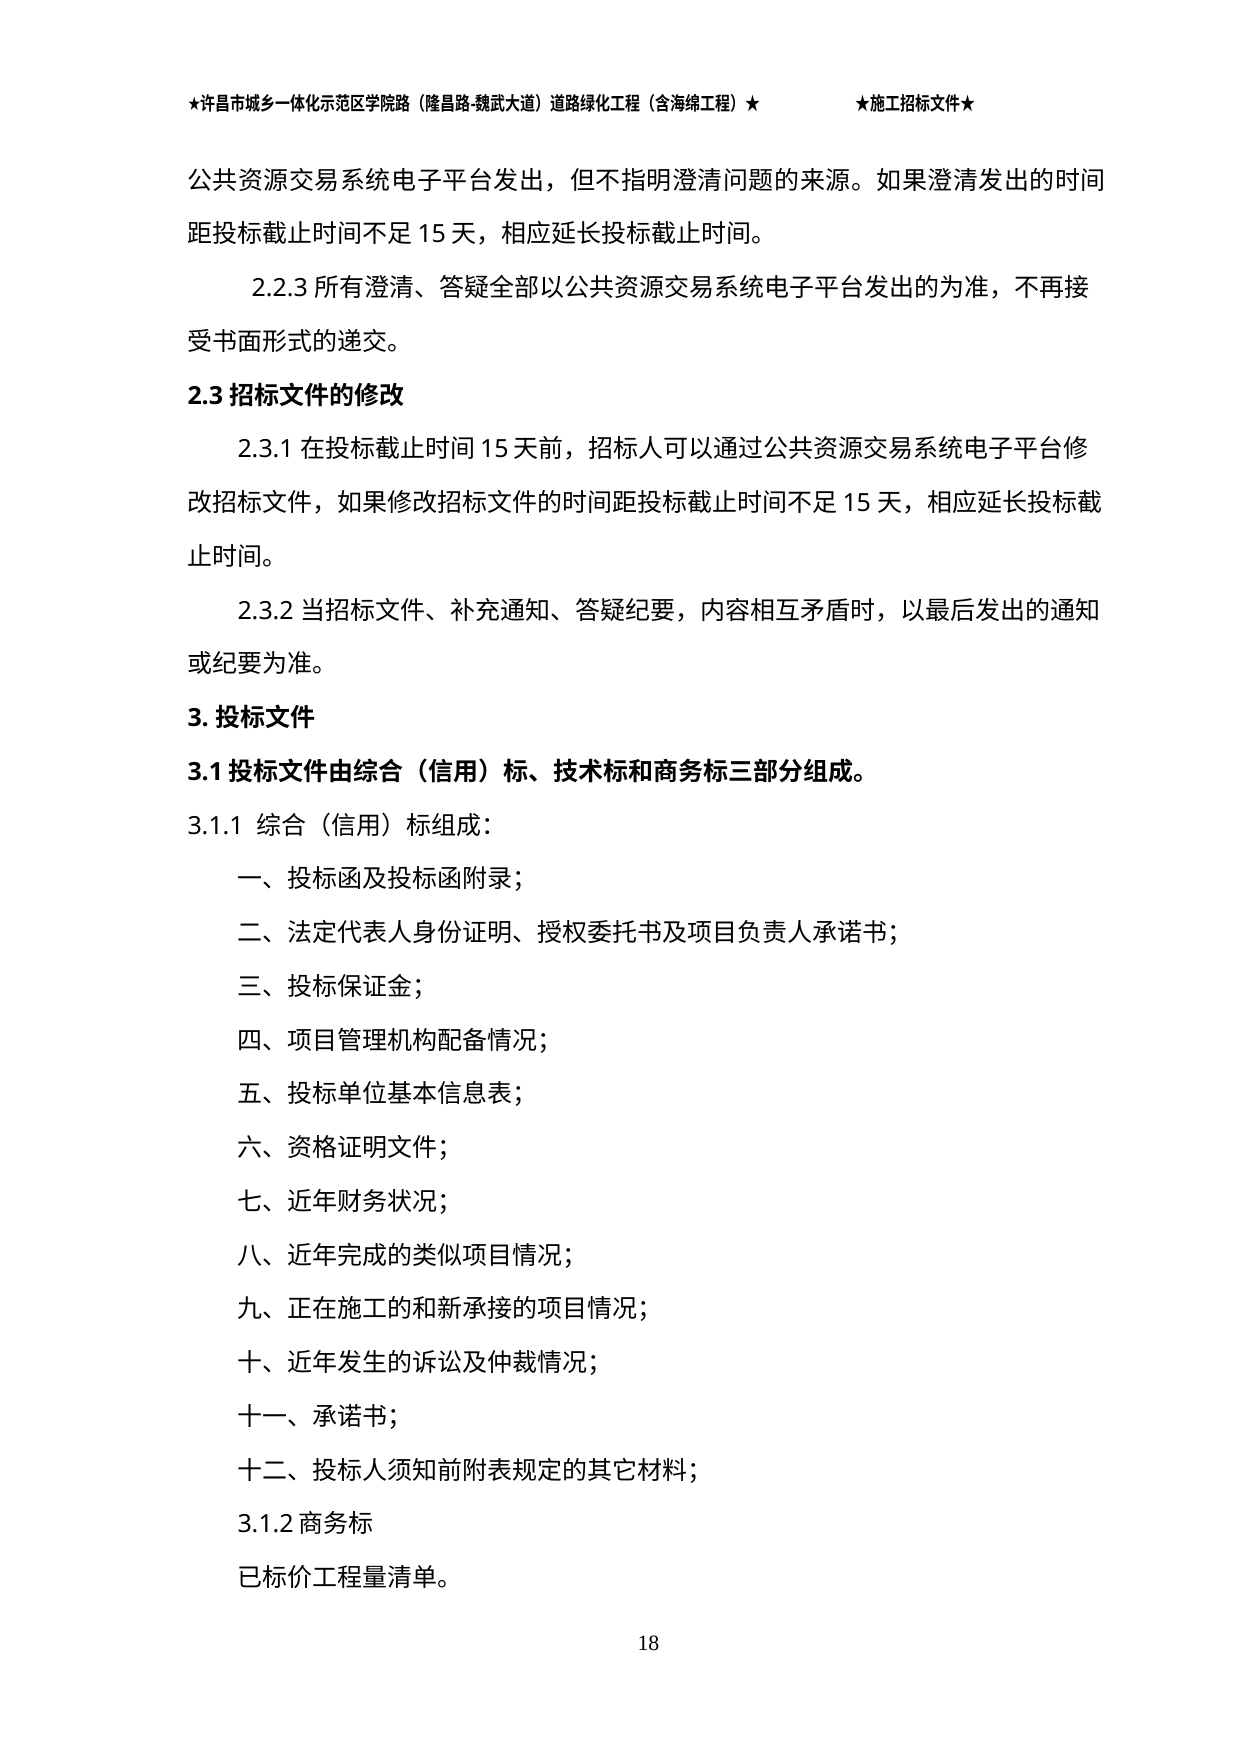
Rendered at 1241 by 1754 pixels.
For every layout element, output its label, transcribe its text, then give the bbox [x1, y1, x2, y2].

text 3.1投标文件由综合（信用）标、技术标和商务标三部分组成。 [187, 743, 1106, 796]
text 六、资格证明文件； [187, 1119, 1106, 1173]
text 十一、承诺书； [187, 1388, 1106, 1441]
text 3. 投标文件 [187, 689, 1106, 743]
text 2.3.2 当招标文件、补充通知、答疑纪要，内容相互矛盾时，以最后发出的通知或纪要为准。 [187, 581, 1106, 689]
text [187, 151, 1106, 259]
text 3.1.1 综合（信用）标组成： [187, 796, 1106, 850]
text 八、近年完成的类似项目情况； [187, 1226, 1106, 1280]
text 已标价工程量清单。 [187, 1549, 1106, 1603]
text 2.3 招标文件的修改 [187, 366, 1106, 420]
text 2.3.1 在投标截止时间15天前，招标人可以通过公共资源交易系统电子平台修改招标文件，如果修改招标文件的时间距投标截止时间不足15 天，相应延长投标截止时间。 [187, 420, 1106, 581]
text 一、投标函及投标函附录； [187, 850, 1106, 904]
text 2.2.3 所有澄清、答疑全部以公共资源交易系统电子平台发出的为准，不再接受书面形式的递交。 [187, 259, 1106, 366]
text 十、近年发生的诉讼及仲裁情况； [187, 1334, 1106, 1388]
text 二、法定代表人身份证明、授权委托书及项目负责人承诺书； [187, 904, 1106, 958]
text 3.1.2商务标 [187, 1495, 1106, 1549]
text 四、项目管理机构配备情况； [187, 1011, 1106, 1065]
text 五、投标单位基本信息表； [187, 1065, 1106, 1119]
text 十二、投标人须知前附表规定的其它材料； [187, 1441, 1106, 1495]
text 三、投标保证金； [187, 958, 1106, 1011]
text 九、正在施工的和新承接的项目情况； [187, 1280, 1106, 1334]
text 七、近年财务状况； [187, 1173, 1106, 1226]
